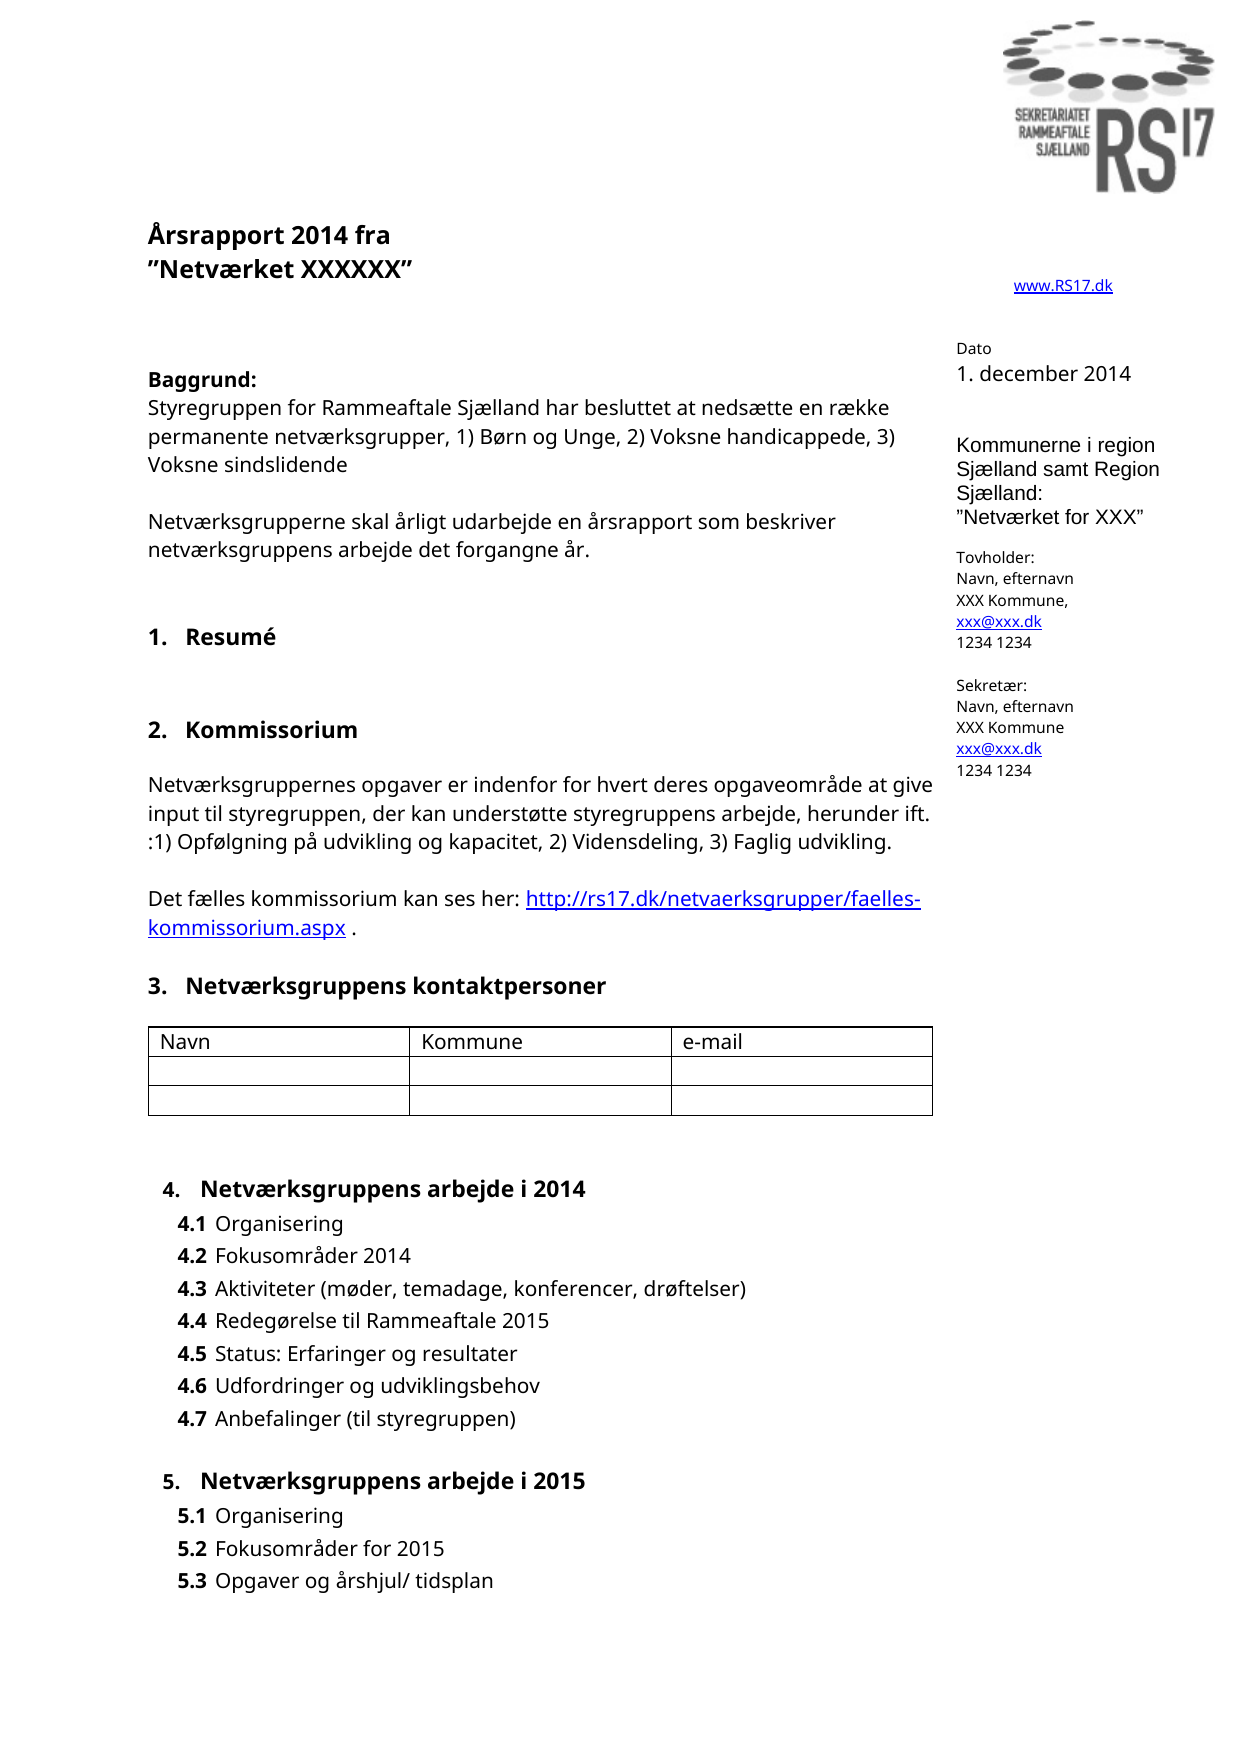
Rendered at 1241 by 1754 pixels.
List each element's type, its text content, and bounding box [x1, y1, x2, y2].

table_header www.RS17.dk Dato Kommunerne i region Sjælland samt Region Sjælland: ”Netværket for XXX” Tovholder: Navn, efternavn XXX Kommune, xxx@xxx.dk 1234 1234 Sekretær: Navn, efternavn XXX Kommune xxx@xxx.dk 1234 1234 [945, 218, 1181, 1619]
table_header Årsrapport 2014 fra ”Netværket XXXXXX” [136, 218, 945, 337]
picture [1003, 20, 1216, 194]
